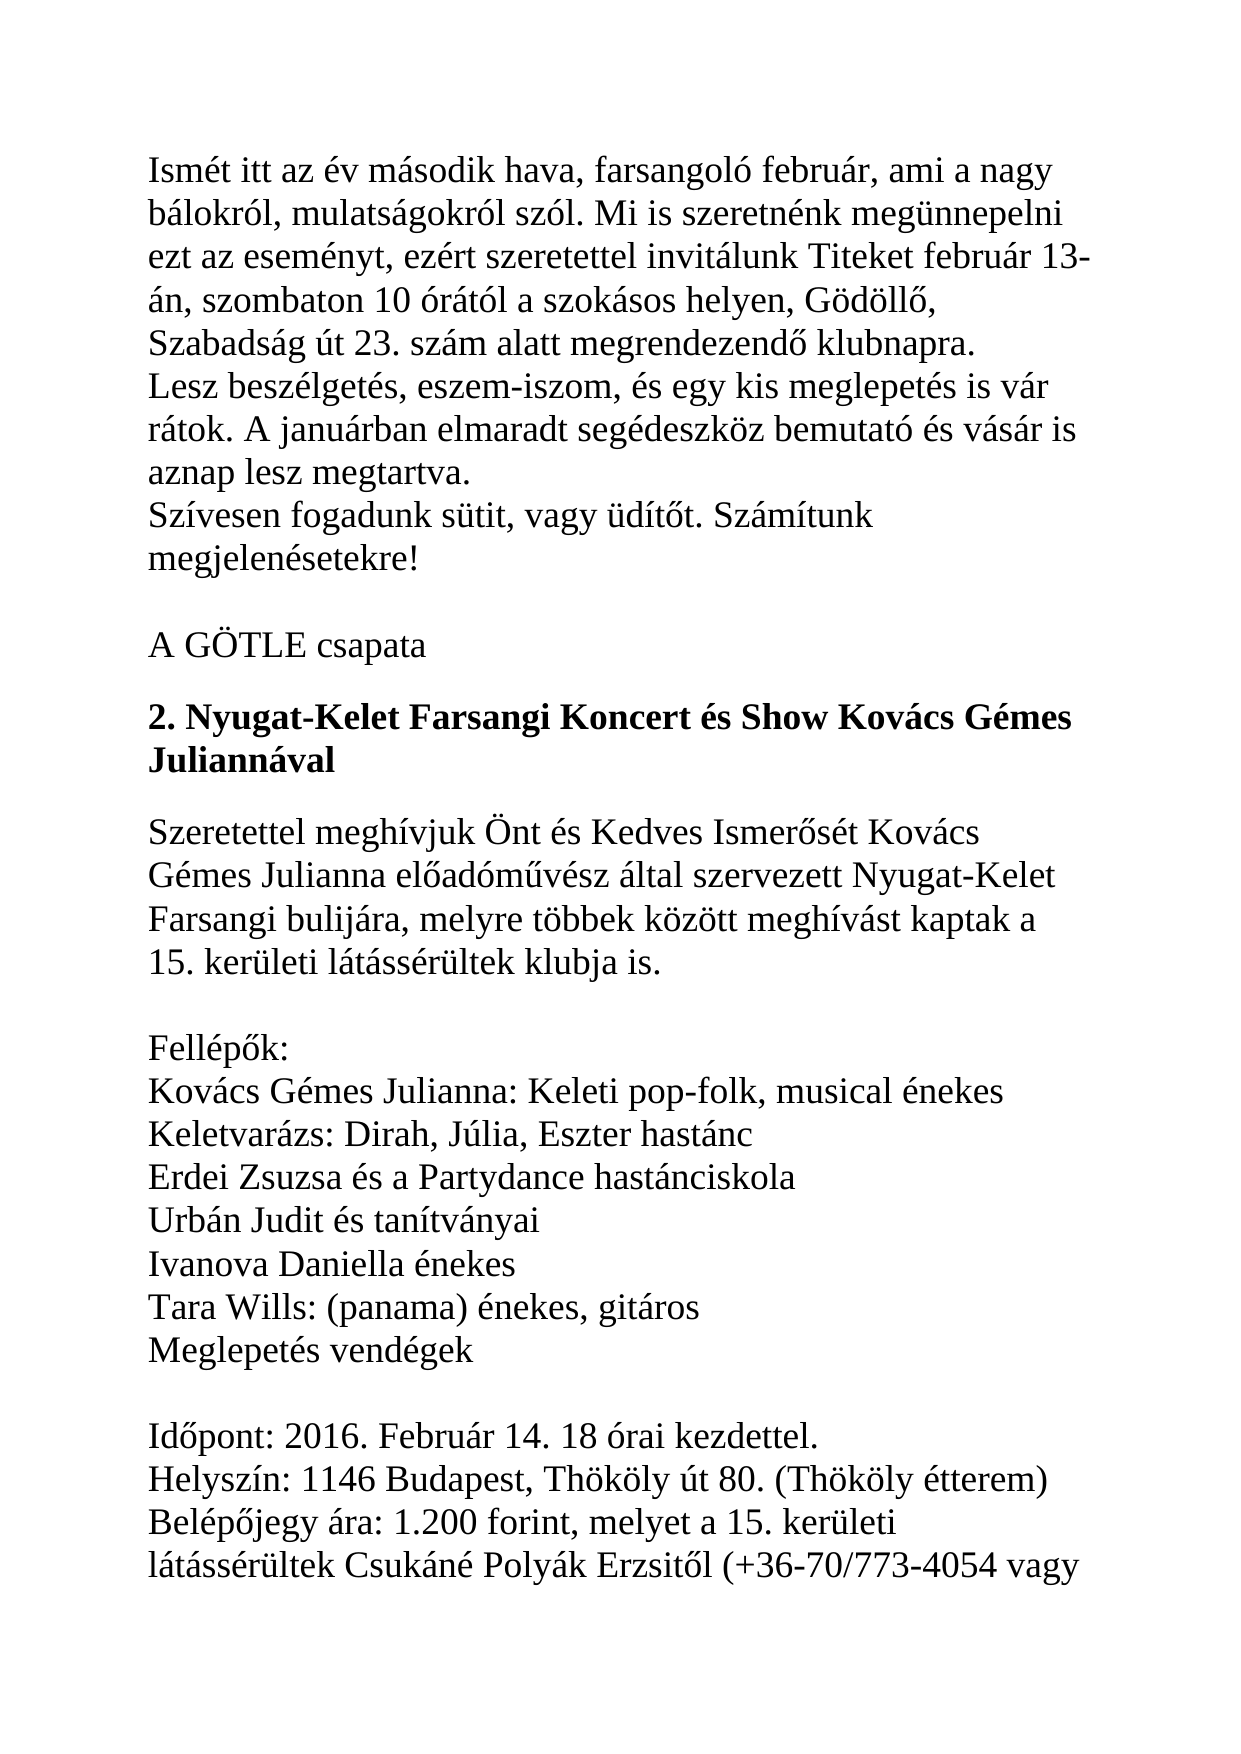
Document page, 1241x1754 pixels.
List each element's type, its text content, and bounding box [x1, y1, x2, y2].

text Ismét itt az év második hava, farsangoló február, ami a nagy bálokról, mulatságokról szól. Mi is szeretnénk megünnepelni ezt az eseményt, ezért szeretettel invitálunk Titeket február 13-án, szombaton 10 órától a szokásos helyen, Gödöllő, Szabadság út 23. szám alatt megrendezendő klubnapra. Lesz beszélgetés, eszem-iszom, és egy kis meglepetés is vár rátok. A januárban elmaradt segédeszköz bemutató és vásár is aznap lesz megtartva. Szívesen fogadunk sütit, vagy üdítőt. Számítunk megjelenésetekre! A GÖTLE csapata [148, 148, 1093, 665]
text 2. Nyugat-Kelet Farsangi Koncert és Show Kovács Gémes Juliannával [148, 694, 1093, 781]
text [148, 810, 1093, 1586]
